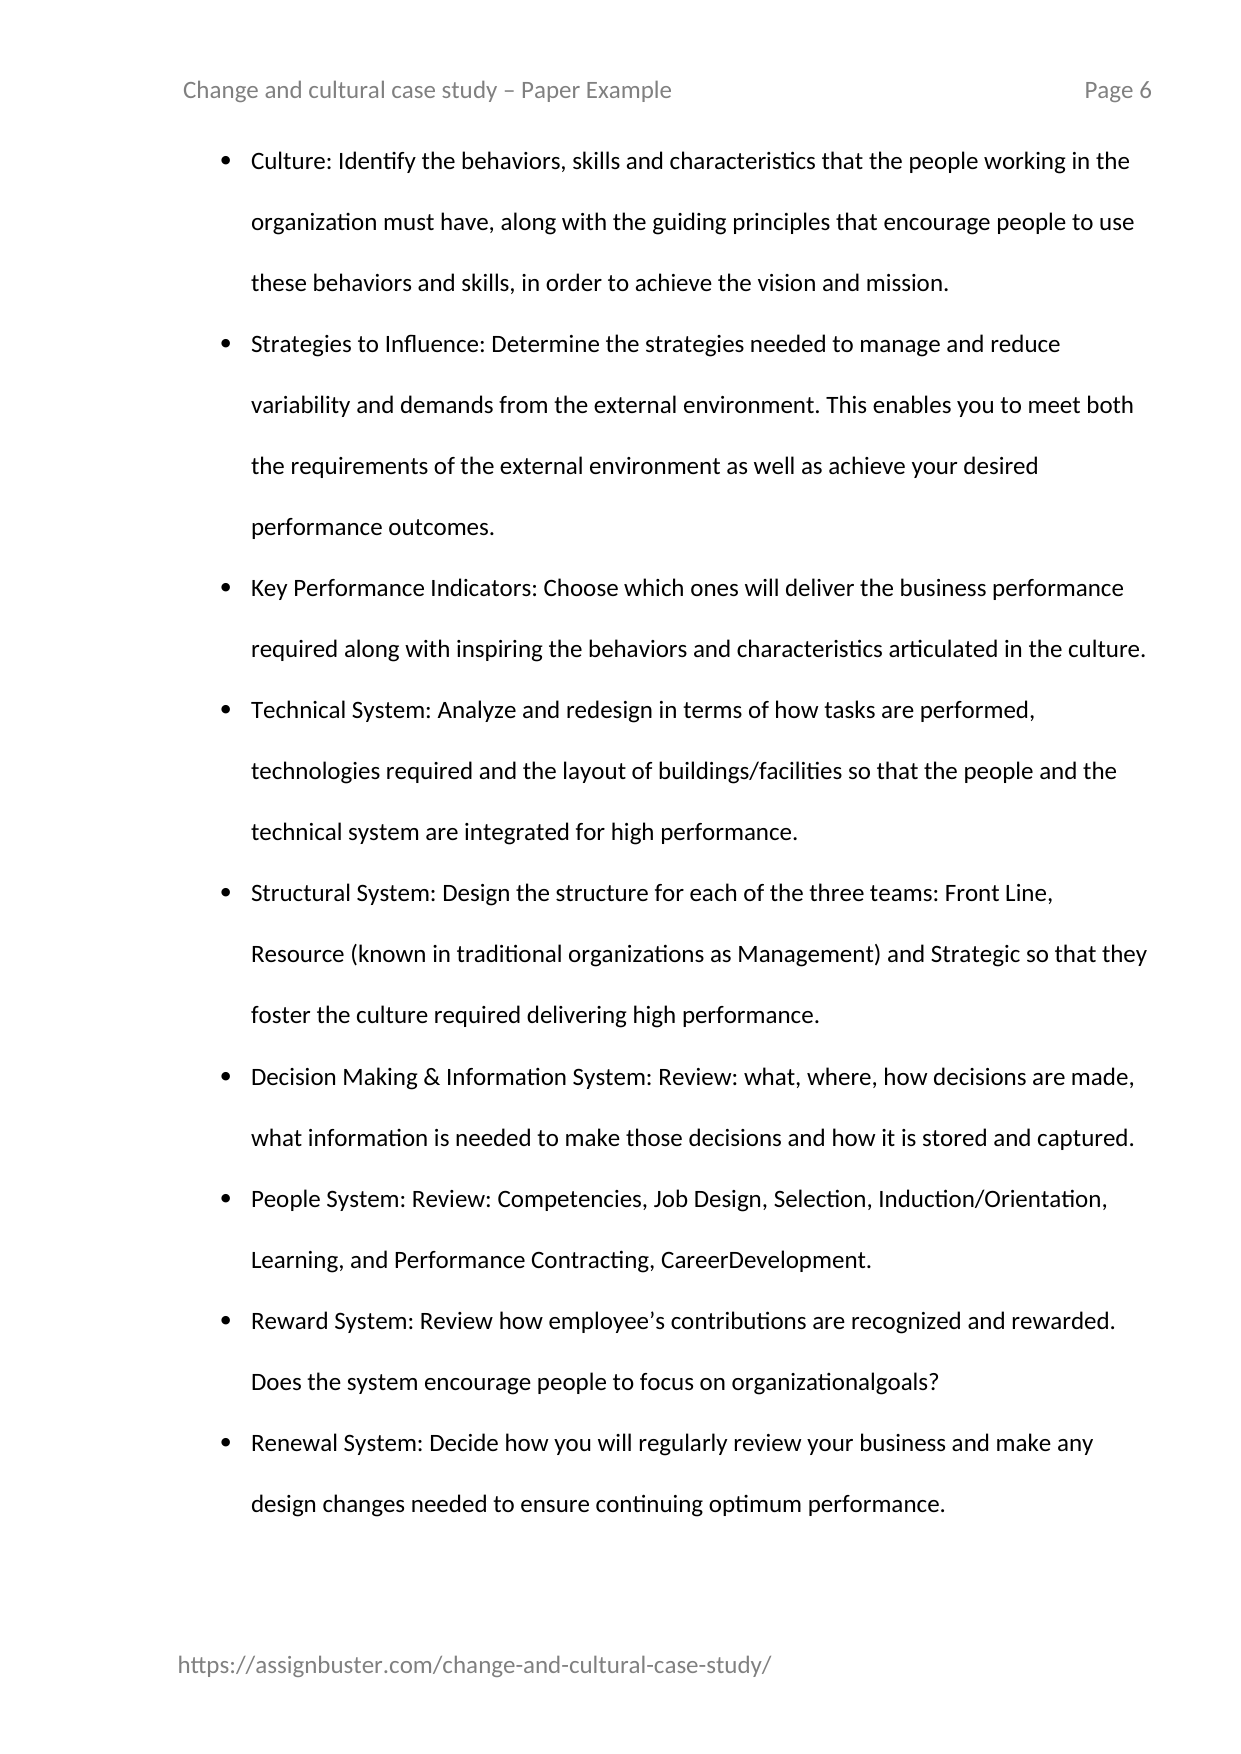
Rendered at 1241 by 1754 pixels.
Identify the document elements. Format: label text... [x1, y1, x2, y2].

list Strategies to Influence: Determine the strategies needed to manage and reduce variability and demands from the external environment. This enables you to meet both the requirements of the external environment as well as achieve your desired performance outcomes. [221, 328, 1152, 542]
list Renewal System: Decide how you will regularly review your business and make any design changes needed to ensure continuing optimum performance. [221, 1427, 1152, 1518]
list Key Performance Indicators: Choose which ones will deliver the business performance required along with inspiring the behaviors and characteristics articulated in the culture. [221, 572, 1152, 664]
list Culture: Identify the behaviors, skills and characteristics that the people working in the organization must have, along with the guiding principles that encourage people to use these behaviors and skills, in order to achieve the vision and mission. [221, 145, 1152, 298]
list People System: Review: Competencies, Job Design, Selection, Induction/Orientation, Learning, and Performance Contracting, CareerDevelopment. [221, 1183, 1152, 1274]
list Decision Making & Information System: Review: what, where, how decisions are made, what information is needed to make those decisions and how it is stored and captured. [221, 1061, 1152, 1152]
list Reward System: Review how employee’s contributions are recognized and rewarded. Does the system encourage people to focus on organizationalgoals? [221, 1305, 1152, 1396]
list Technical System: Analyze and redesign in terms of how tasks are performed, technologies required and the layout of buildings/facilities so that the people and the technical system are integrated for high performance. [221, 694, 1152, 847]
list Structural System: Design the structure for each of the three teams: Front Line, Resource (known in traditional organizations as Management) and Strategic so that they foster the culture required delivering high performance. [221, 877, 1152, 1030]
